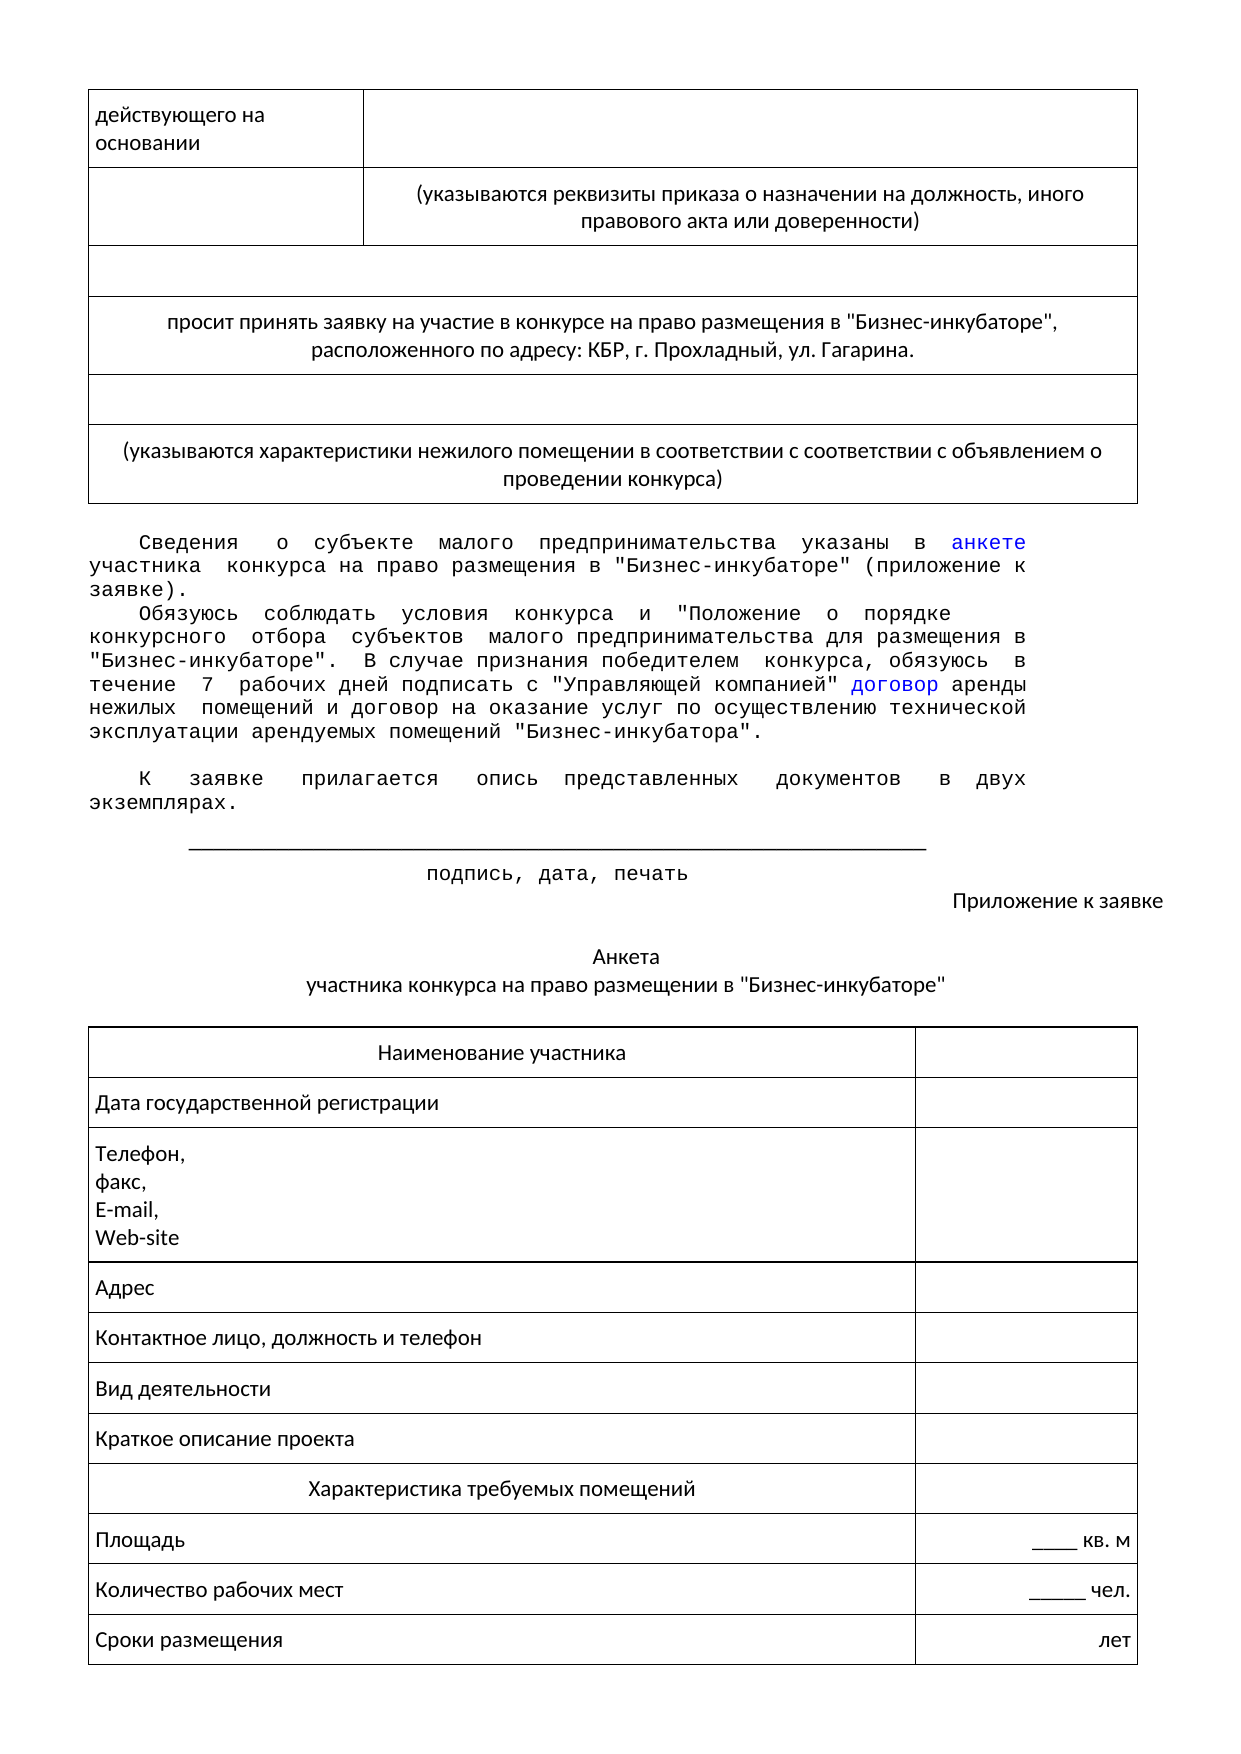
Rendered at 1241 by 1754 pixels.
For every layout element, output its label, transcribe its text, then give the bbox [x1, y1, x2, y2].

table_cell действующего на основании [89, 90, 363, 167]
table_cell [916, 1128, 1137, 1261]
text Анкета [89, 942, 1163, 970]
table_cell Дата государственной регистрации [89, 1078, 915, 1127]
text участника конкурса на право размещения в "Бизнес-инкубаторе" (приложение к [89, 555, 1163, 579]
table_cell [364, 90, 1137, 167]
table_cell Вид деятельности [89, 1363, 915, 1412]
table_cell [89, 246, 1137, 296]
table_cell Контактное лицо, должность и телефон [89, 1313, 915, 1362]
table_cell [89, 375, 1137, 424]
table_cell Характеристика требуемых помещений [89, 1464, 915, 1513]
text Приложение к заявке [89, 886, 1163, 914]
text К заявке прилагается опись представленных документов в двух [89, 768, 1163, 792]
table_cell [916, 1464, 1137, 1513]
table_cell [89, 168, 363, 245]
text ─────────────────────────────────────────────────────────── [89, 839, 1163, 863]
table_cell ____ кв. м [916, 1514, 1137, 1563]
table_cell [916, 1363, 1137, 1412]
table_cell _____ чел. [916, 1564, 1137, 1614]
table_cell [916, 1313, 1137, 1362]
table_cell [916, 1078, 1137, 1127]
table_cell [916, 1263, 1137, 1312]
text "Бизнес-инкубаторе". В случае признания победителем конкурса, обязуюсь в [89, 650, 1163, 673]
table_cell Сроки размещения [89, 1615, 915, 1664]
table_header Наименование участника [89, 1028, 915, 1077]
table_cell Количество рабочих мест [89, 1564, 915, 1614]
table_cell Адрес [89, 1263, 915, 1312]
table_cell Телефон, факс, E-mail, Web-site [89, 1128, 915, 1261]
table_cell [916, 1414, 1137, 1463]
table_cell просит принять заявку на участие в конкурсе на право размещения в "Бизнес-инкубаторе", расположенного по адресу: КБР, г. Прохладный, ул. Гагарина. [89, 297, 1137, 374]
text эксплуатации арендуемых помещений "Бизнес-инкубатора". [89, 721, 1163, 744]
text Сведения о субъекте малого предпринимательства указаны в анкете [89, 532, 1163, 555]
text течение 7 рабочих дней подписать с "Управляющей компанией" договор аренды [89, 673, 1163, 697]
text участника конкурса на право размещении в "Бизнес-инкубаторе" [89, 970, 1163, 998]
text Обязуюсь соблюдать условия конкурса и "Положение о порядке [89, 603, 1163, 626]
table_header [916, 1028, 1137, 1077]
text конкурсного отбора субъектов малого предпринимательства для размещения в [89, 626, 1163, 650]
table_cell (указываются характеристики нежилого помещении в соответствии с соответствии с объявлением о проведении конкурса) [89, 425, 1137, 503]
text заявке). [89, 579, 1163, 603]
table_cell (указываются реквизиты приказа о назначении на должность, иного правового акта или доверенности) [364, 168, 1137, 245]
table_cell Площадь [89, 1514, 915, 1563]
table_cell лет [916, 1615, 1137, 1664]
table_cell Краткое описание проекта [89, 1414, 915, 1463]
text подпись, дата, печать [89, 863, 1163, 886]
text экземплярах. [89, 792, 1163, 815]
text нежилых помещений и договор на оказание услуг по осуществлению технической [89, 697, 1163, 721]
